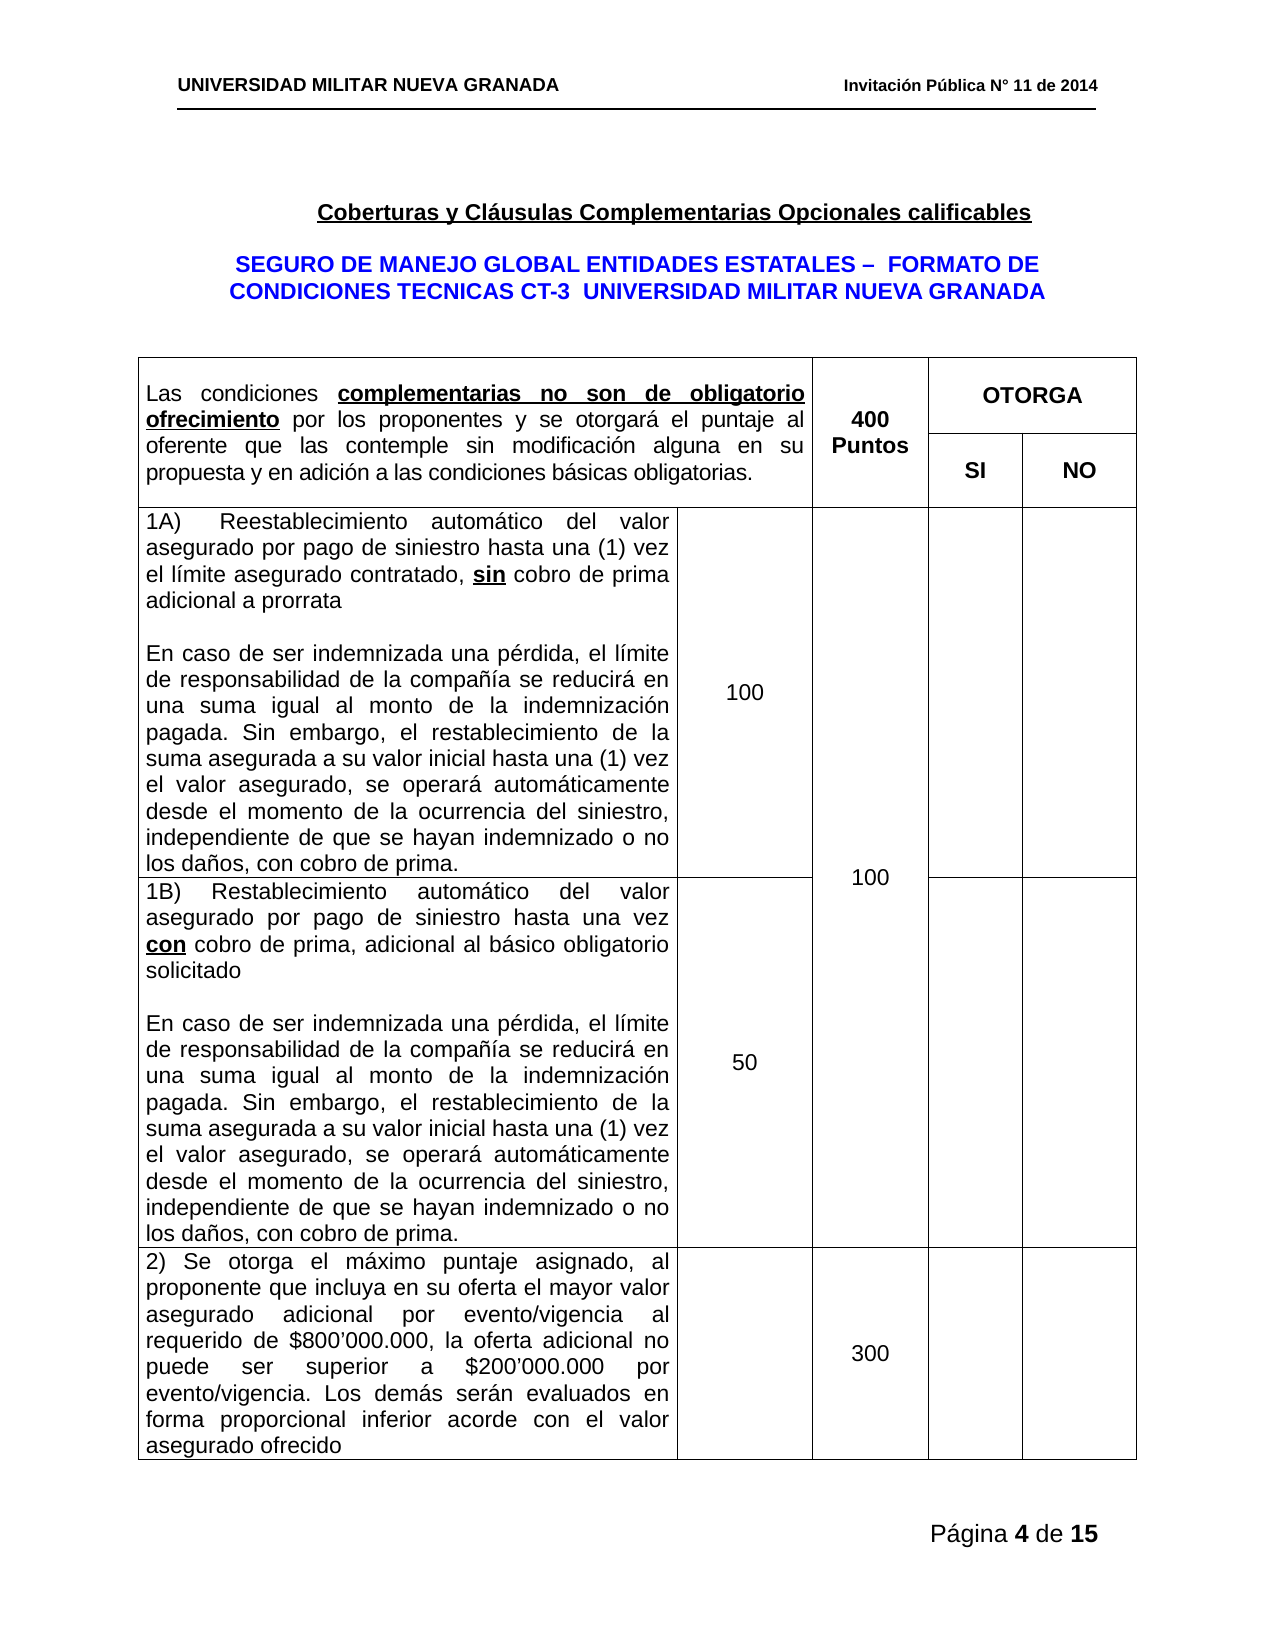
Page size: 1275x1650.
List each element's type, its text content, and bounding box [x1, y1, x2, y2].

table_cell 100 [678, 508, 812, 877]
table_cell [1023, 878, 1136, 1247]
table_cell [929, 878, 1022, 1247]
table_cell 50 [678, 878, 812, 1247]
table_header 400 Puntos [813, 358, 928, 507]
table_cell SI [929, 434, 1022, 507]
table_header Las condiciones complementarias no son de obligatorio ofrecimiento por los proponentes y se otorgará el puntaje al oferente que las contemple sin modificación alguna en su propuesta y en adición a las condiciones básicas obligatorias. [139, 358, 812, 507]
table_cell NO [1023, 434, 1136, 507]
table_cell [929, 1248, 1022, 1459]
text SEGURO DE MANEJO GLOBAL ENTIDADES ESTATALES – FORMATO DE CONDICIONES TECNICAS CT-3 UNIVERSIDAD MILITAR NUEVA GRANADA [177, 251, 1098, 304]
table_cell [1023, 508, 1136, 877]
table_cell 300 [813, 1248, 928, 1459]
table_cell 1B) Restablecimiento automático del valor asegurado por pago de siniestro hasta una vez con cobro de prima, adicional al básico obligatorio solicitado En caso de ser indemnizada una pérdida, el límite de responsabilidad de la compañía se reducirá en una suma igual al monto de la indemnización pagada. Sin embargo, el restablecimiento de la suma asegurada a su valor inicial hasta una (1) vez el valor asegurado, se operará automáticamente desde el momento de la ocurrencia del siniestro, independiente de que se hayan indemnizado o no los daños, con cobro de prima. [139, 878, 677, 1247]
table_cell 1A) Reestablecimiento automático del valor asegurado por pago de siniestro hasta una (1) vez el límite asegurado contratado, sin cobro de prima adicional a prorrata En caso de ser indemnizada una pérdida, el límite de responsabilidad de la compañía se reducirá en una suma igual al monto de la indemnización pagada. Sin embargo, el restablecimiento de la suma asegurada a su valor inicial hasta una (1) vez el valor asegurado, se operará automáticamente desde el momento de la ocurrencia del siniestro, independiente de que se hayan indemnizado o no los daños, con cobro de prima. [139, 508, 677, 877]
table_cell [678, 1248, 812, 1459]
table_cell [929, 508, 1022, 877]
table_cell 2) Se otorga el máximo puntaje asignado, al proponente que incluya en su oferta el mayor valor asegurado adicional por evento/vigencia al requerido de $800’000.000, la oferta adicional no puede ser superior a $200’000.000 por evento/vigencia. Los demás serán evaluados en forma proporcional inferior acorde con el valor asegurado ofrecido [139, 1248, 677, 1459]
text Coberturas y Cláusulas Complementarias Opcionales calificables [251, 199, 1098, 225]
table_cell 100 [813, 508, 928, 1247]
table_header OTORGA [929, 358, 1136, 433]
table_cell [1023, 1248, 1136, 1459]
